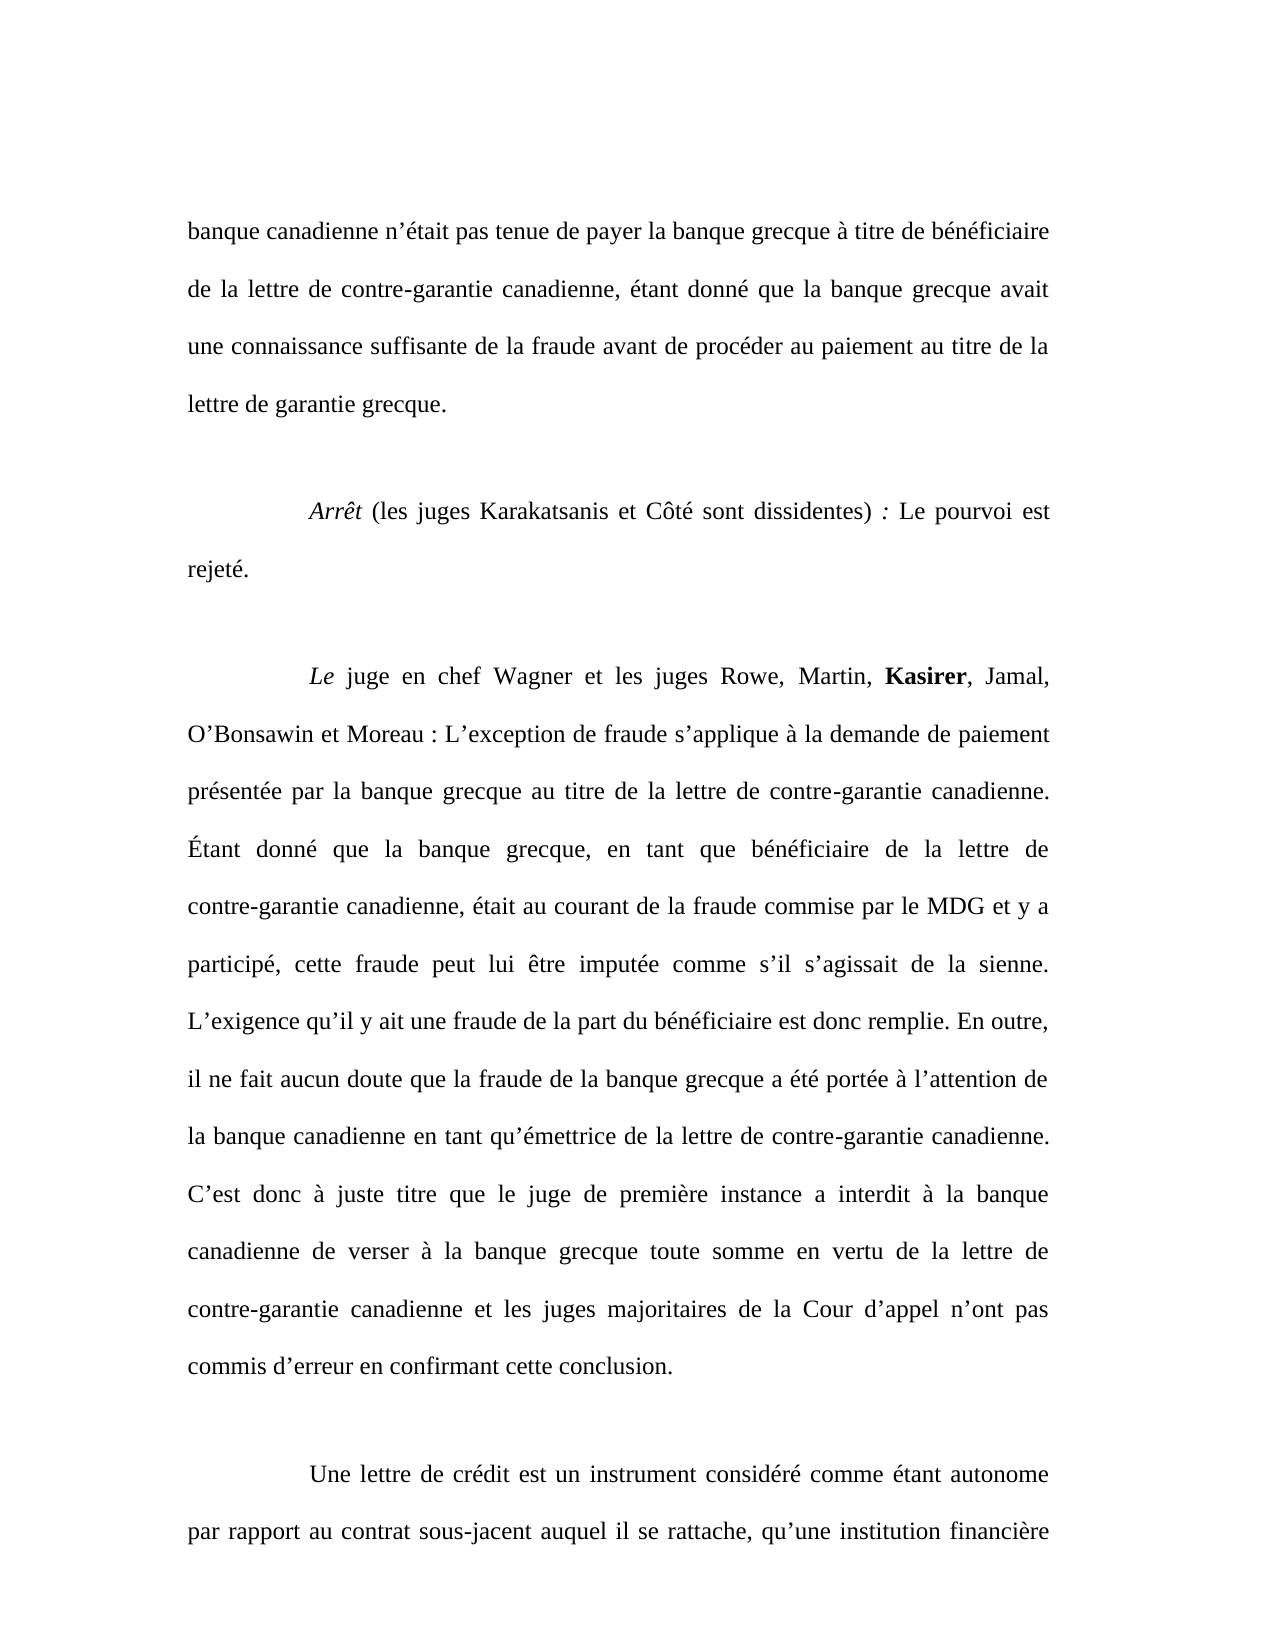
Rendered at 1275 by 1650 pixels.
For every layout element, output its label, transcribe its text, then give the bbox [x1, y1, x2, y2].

text Le juge en chef Wagner et les juges Rowe, Martin, Kasirer, Jamal, O’Bonsawin et Moreau : L’exception de fraude s’applique à la demande de paiement présentée par la banque grecque au titre de la lettre de contre-garantie canadienne. Étant donné que la banque grecque, en tant que bénéficiaire de la lettre de contre-garantie canadienne, était au courant de la fraude commise par le MDG et y a participé, cette fraude peut lui être imputée comme s’il s’agissait de la sienne. L’exigence qu’il y ait une fraude de la part du bénéficiaire est donc remplie. En outre, il ne fait aucun doute que la fraude de la banque grecque a été portée à l’attention de la banque canadienne en tant qu’émettrice de la lettre de contre-garantie canadienne. C’est donc à juste titre que le juge de première instance a interdit à la banque canadienne de verser à la banque grecque toute somme en vertu de la lettre de contre-garantie canadienne et les juges majoritaires de la Cour d’appel n’ont pas commis d’erreur en confirmant cette conclusion. [187, 661, 1050, 1380]
text Arrêt (les juges Karakatsanis et Côté sont dissidentes) : Le pourvoi est rejeté. [187, 496, 1050, 583]
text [187, 1459, 1050, 1545]
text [187, 216, 1050, 418]
